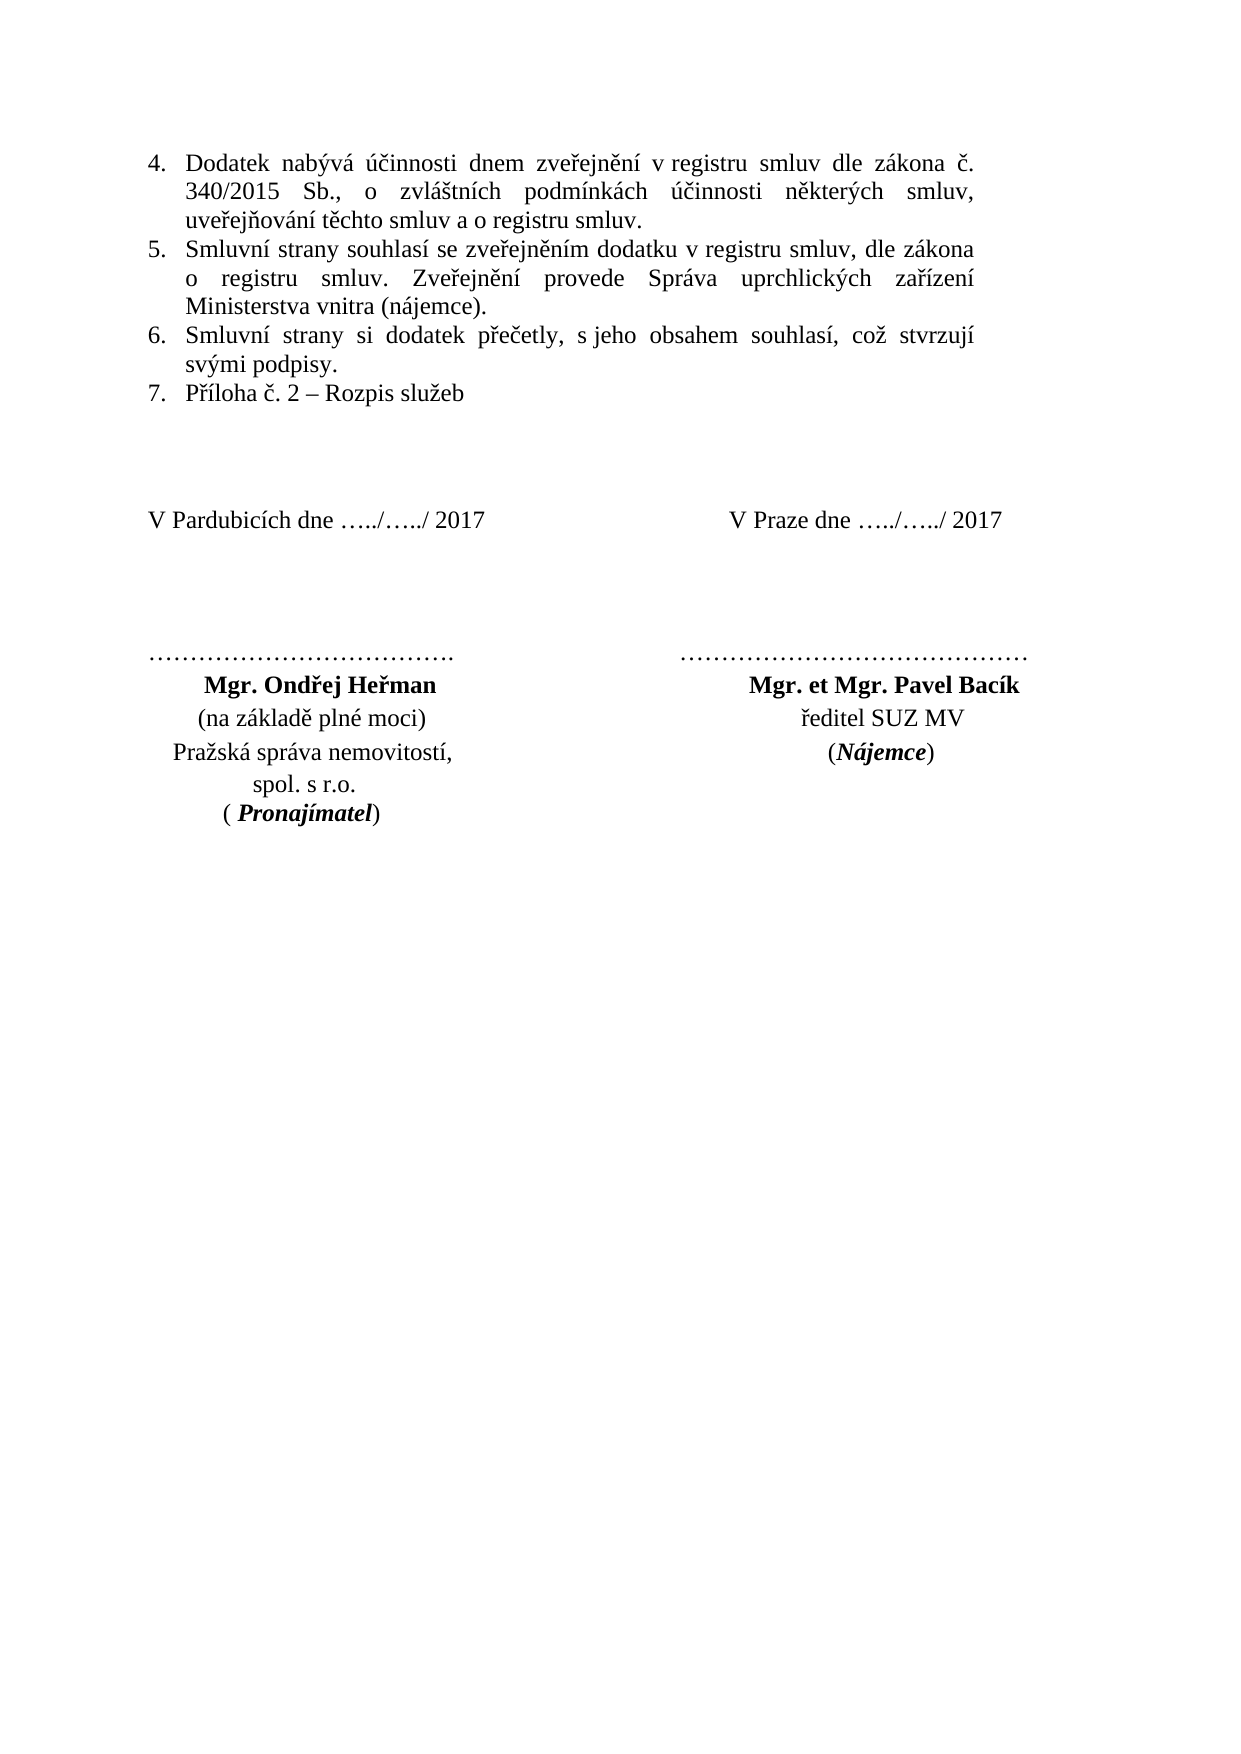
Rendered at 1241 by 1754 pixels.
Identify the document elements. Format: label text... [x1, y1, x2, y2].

text (na základě plné moci) ředitel SUZ MV [148, 703, 1093, 732]
title spol. s r.o. [148, 769, 1093, 798]
text V Pardubicích dne …../…../ 2017 V Praze dne …../…../ 2017 [148, 505, 1093, 534]
list Smluvní strany si dodatek přečetly, s jeho obsahem souhlasí, což stvrzují svými podpisy. [148, 320, 974, 378]
list Dodatek nabývá účinnosti dnem zveřejnění v registru smluv dle zákona č. 340/2015 Sb., o zvláštních podmínkách účinnosti některých smluv, uveřejňování těchto smluv a o registru smluv. [148, 148, 974, 234]
text ( Pronajímatel) [148, 798, 1093, 827]
text Pražská správa nemovitostí, (Nájemce) [148, 737, 1093, 765]
text ………………………………. …………………………………… [148, 637, 1093, 666]
text Mgr. Ondřej Heřman Mgr. et Mgr. Pavel Bacík [148, 671, 1093, 699]
list Smluvní strany souhlasí se zveřejněním dodatku v registru smluv, dle zákona o registru smluv. Zveřejnění provede Správa uprchlických zařízení Ministerstva vnitra (nájemce). [148, 234, 974, 320]
list Příloha č. 2 – Rozpis služeb [148, 378, 1093, 406]
